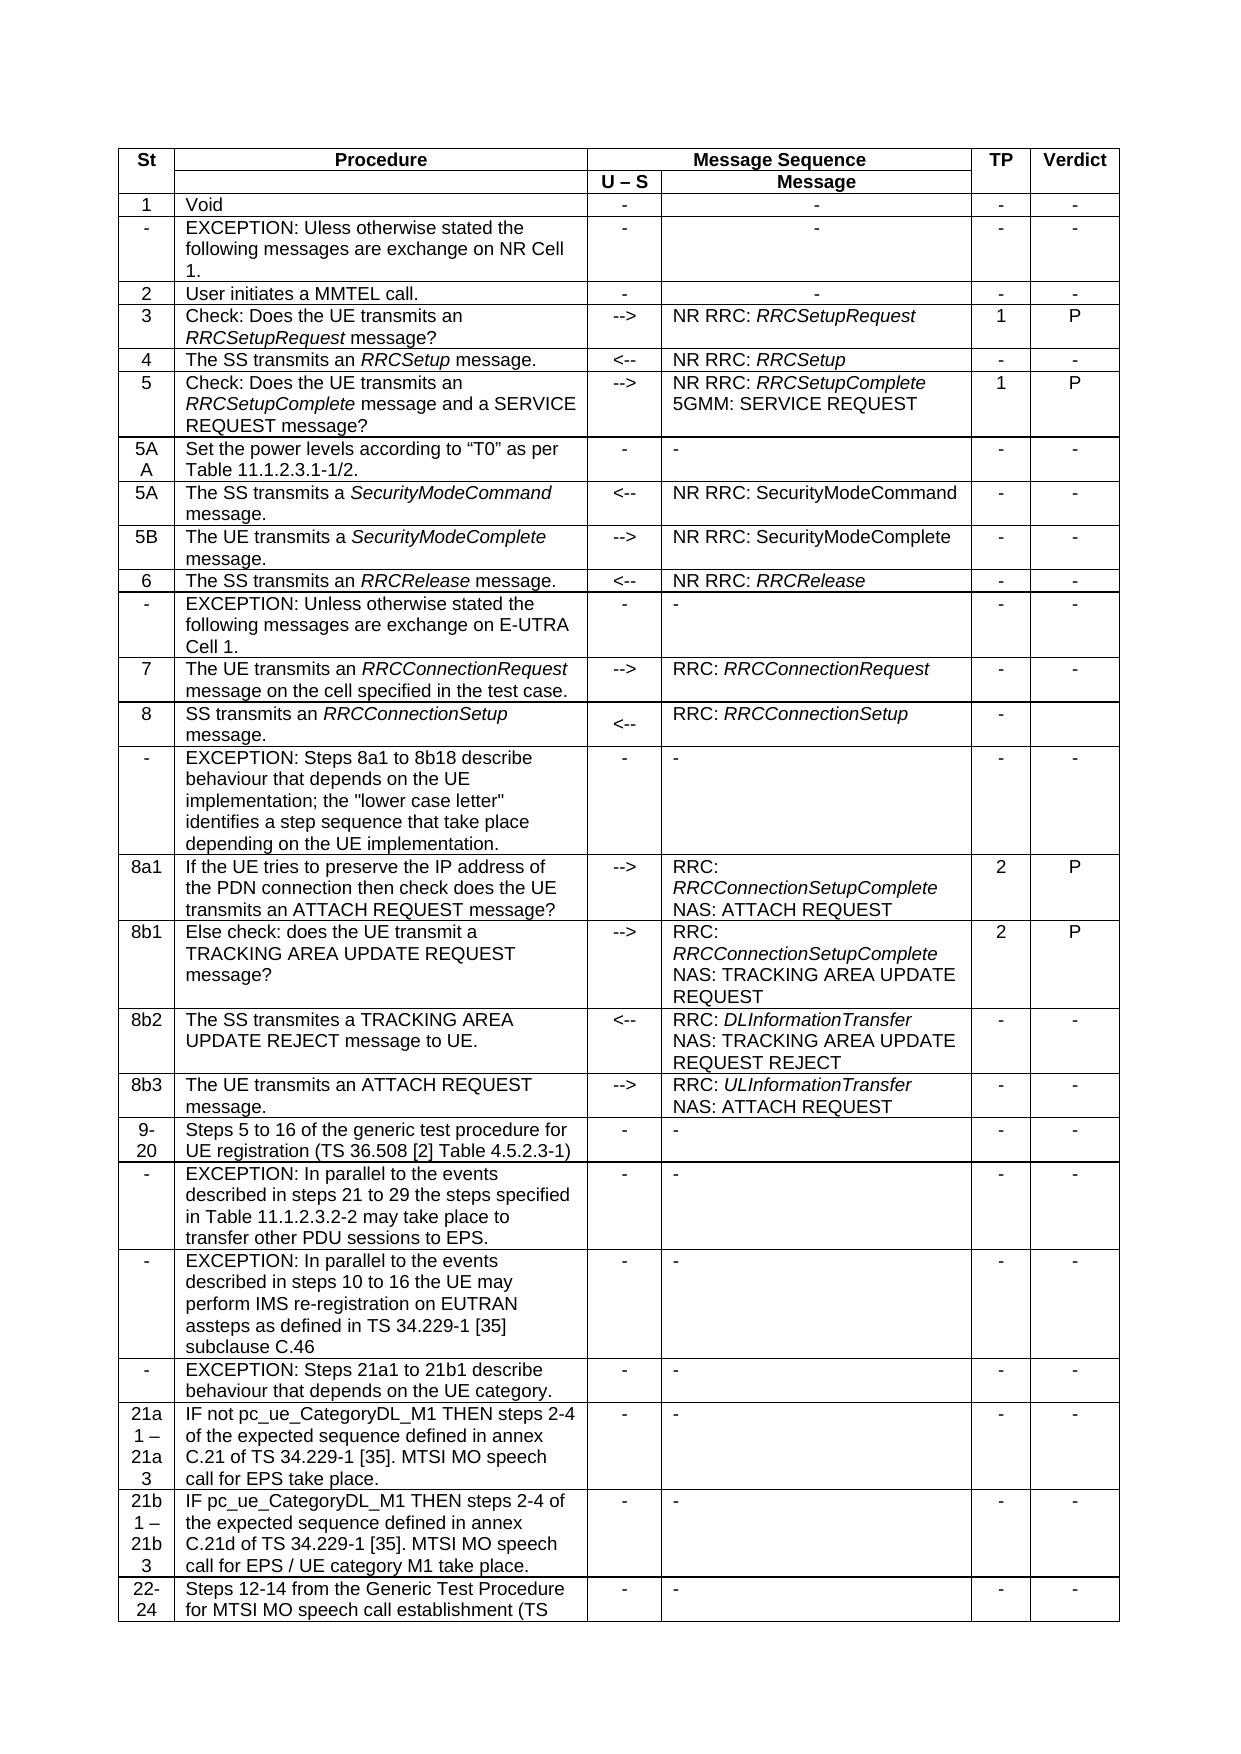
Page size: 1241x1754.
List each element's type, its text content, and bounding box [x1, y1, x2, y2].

table_cell Check: Does the UE transmits an RRCSetupComplete message and a SERVICE REQUEST message? [175, 372, 587, 436]
table_cell EXCEPTION: Steps 8a1 to 8b18 describe behaviour that depends on the UE implementation; the "lower case letter" identifies a step sequence that take place depending on the UE implementation. [175, 747, 587, 854]
table_cell - [662, 194, 971, 216]
table_cell RRC: RRCConnectionSetupComplete NAS: TRACKING AREA UPDATE REQUEST [662, 921, 971, 1007]
table_cell P [1031, 372, 1119, 436]
table_cell - [972, 1490, 1030, 1576]
table_cell RRC: ULInformationTransfer NAS: ATTACH REQUEST [662, 1074, 971, 1117]
table_cell EXCEPTION: In parallel to the events described in steps 21 to 29 the steps specified in Table 11.1.2.3.2-2 may take place to transfer other PDU sessions to EPS. [175, 1163, 587, 1249]
table_cell <-- [588, 349, 661, 371]
table_cell 4 [119, 349, 174, 371]
table_header TP [972, 149, 1030, 170]
table_cell IF not pc_ue_CategoryDL_M1 THEN steps 2-4 of the expected sequence defined in annex C.21 of TS 34.229-1 [35]. MTSI MO speech call for EPS take place. [175, 1403, 587, 1489]
table_cell EXCEPTION: Uless otherwise stated the following messages are exchange on NR Cell 1. [175, 217, 587, 281]
table_cell - [662, 282, 971, 304]
table_cell - [1031, 1009, 1119, 1073]
table_cell 8b2 [119, 1009, 174, 1073]
table_cell <-- [588, 1009, 661, 1073]
table_cell - [1031, 1359, 1119, 1402]
table_header Procedure [175, 149, 587, 170]
table_cell NR : SecurityModeCommand [662, 482, 971, 525]
table_cell 2 [972, 921, 1030, 1007]
table_cell - [119, 217, 174, 281]
table_cell 8a1 [119, 855, 174, 920]
table_cell - [972, 747, 1030, 854]
table_cell - [1031, 1250, 1119, 1358]
table_cell - [588, 1118, 661, 1161]
table_cell - [1031, 658, 1119, 701]
table_cell SS transmits an RRCConnectionSetup message. [175, 703, 587, 746]
table_cell P [1031, 921, 1119, 1007]
table_cell - [662, 1118, 971, 1161]
table_cell - [588, 1250, 661, 1358]
table_cell - [972, 526, 1030, 569]
table_cell - [972, 282, 1030, 304]
table_cell - [972, 593, 1030, 657]
table_cell - [972, 1578, 1030, 1621]
table_cell 2 [972, 855, 1030, 920]
table_cell RRC: RRCConnectionSetup [662, 703, 971, 746]
table_cell 3 [119, 305, 174, 348]
table_cell - [119, 593, 174, 657]
table_cell - [119, 747, 174, 854]
table_cell 5B [119, 526, 174, 569]
table_cell - [662, 217, 971, 281]
table_cell 2 [119, 282, 174, 304]
table_cell P [1031, 855, 1119, 920]
table_cell --> [588, 372, 661, 436]
table_cell EXCEPTION: Steps 21a1 to 21b1 describe behaviour that depends on the UE category. [175, 1359, 587, 1402]
table_cell - [588, 1403, 661, 1489]
table_cell - [1031, 282, 1119, 304]
table_cell 9-20 [119, 1118, 174, 1161]
table_cell --> [588, 305, 661, 348]
table_cell RRC: RRCConnectionRequest [662, 658, 971, 701]
table_cell <-- [588, 570, 661, 591]
table_cell - [972, 482, 1030, 525]
table_cell IF pc_ue_CategoryDL_M1 THEN steps 2-4 of the expected sequence defined in annex C.21d of TS 34.229-1 [35]. MTSI MO speech call for EPS / UE category M1 take place. [175, 1490, 587, 1576]
table_cell - [588, 217, 661, 281]
table_cell [1031, 703, 1119, 746]
table_cell --> [588, 658, 661, 701]
table_cell - [1031, 593, 1119, 657]
table_cell - [1031, 482, 1119, 525]
table_cell - [662, 1490, 971, 1576]
table_cell - [1031, 747, 1119, 854]
table_cell Message [662, 171, 971, 193]
table_cell NR : RRCSetupRequest [662, 305, 971, 348]
table_cell --> [588, 921, 661, 1007]
table_cell <-- [588, 703, 661, 746]
table_cell [119, 170, 174, 193]
table_cell EXCEPTION: In parallel to the events described in steps 10 to 16 the UE may perform IMS re-registration on EUTRAN assteps as defined in TS 34.229-1 [35] subclause C.46 [175, 1250, 587, 1358]
table_cell - [972, 1403, 1030, 1489]
table_header Verdict [1031, 149, 1119, 170]
table_cell --> [588, 1074, 661, 1117]
table_cell - [662, 1578, 971, 1621]
table_header St [119, 149, 174, 170]
table_cell 21b1 – 21b3 [119, 1490, 174, 1576]
table_cell 7 [119, 658, 174, 701]
table_cell - [119, 1250, 174, 1358]
table_cell The SS transmits a SecurityModeCommand message. [175, 482, 587, 525]
table_cell - [1031, 1163, 1119, 1249]
table_cell - [588, 1490, 661, 1576]
table_cell P [1031, 305, 1119, 348]
table_cell - [1031, 438, 1119, 481]
table_cell 1 [972, 305, 1030, 348]
table_cell - [972, 217, 1030, 281]
table_cell - [588, 1359, 661, 1402]
table_cell - [972, 349, 1030, 371]
table_cell - [972, 703, 1030, 746]
table_cell U – S [588, 171, 661, 193]
table_cell - [1031, 1490, 1119, 1576]
table_cell NR : SecurityModeComplete [662, 526, 971, 569]
table_cell - [1031, 1403, 1119, 1489]
table_cell [175, 171, 587, 193]
table_cell - [662, 593, 971, 657]
table_cell The UE transmits an ATTACH REQUEST message. [175, 1074, 587, 1117]
table_cell The SS transmits an RRCRelease message. [175, 570, 587, 591]
table_cell 8b3 [119, 1074, 174, 1117]
table_cell - [972, 438, 1030, 481]
table_cell [1031, 170, 1119, 193]
table_cell - [588, 1163, 661, 1249]
table_cell --> [588, 526, 661, 569]
table_cell NR : RRCRelease [662, 570, 971, 591]
table_cell 5 [119, 372, 174, 436]
table_cell - [972, 658, 1030, 701]
table_cell NR : RRCSetupComplete 5GMM: SERVICE REQUEST [662, 372, 971, 436]
table_cell NR : RRCSetup [662, 349, 971, 371]
table_cell - [662, 1250, 971, 1358]
table_cell 22-24 [119, 1578, 174, 1621]
table_cell - [662, 438, 971, 481]
table_cell - [972, 1250, 1030, 1358]
table_cell Void [175, 194, 587, 216]
table_cell - [1031, 1578, 1119, 1621]
table_cell 1 [972, 372, 1030, 436]
table_cell <-- [588, 482, 661, 525]
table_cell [175, 1578, 587, 1621]
table_cell - [972, 1118, 1030, 1161]
table_cell - [1031, 526, 1119, 569]
table_cell [972, 170, 1030, 193]
table_cell 1 [119, 194, 174, 216]
table_cell The SS transmits an RRCSetup message. [175, 349, 587, 371]
table_cell - [662, 1359, 971, 1402]
table_cell Check: Does the UE transmits an RRCSetupRequest message? [175, 305, 587, 348]
table_cell - [1031, 194, 1119, 216]
table_cell - [588, 593, 661, 657]
table_header Message Sequence [588, 149, 971, 170]
table_cell - [1031, 1074, 1119, 1117]
table_cell The UE transmits an RRCConnectionRequest message on the cell specified in the test case. [175, 658, 587, 701]
table_cell 21a1 – 21a3 [119, 1403, 174, 1489]
table_cell - [1031, 1118, 1119, 1161]
table_cell The UE transmits a SecurityModeComplete message. [175, 526, 587, 569]
table_cell - [1031, 570, 1119, 591]
table_cell - [972, 194, 1030, 216]
table_cell - [662, 1163, 971, 1249]
table_cell RRC: RRCConnectionSetupComplete NAS: ATTACH REQUEST [662, 855, 971, 920]
table_cell - [588, 282, 661, 304]
table_cell - [119, 1359, 174, 1402]
table_cell 8 [119, 703, 174, 746]
table_cell - [119, 1163, 174, 1249]
table_cell - [972, 1163, 1030, 1249]
table_cell - [972, 1074, 1030, 1117]
table_cell --> [588, 855, 661, 920]
table_cell - [662, 1403, 971, 1489]
table_cell - [972, 570, 1030, 591]
table_cell 5AA [119, 438, 174, 481]
table_cell Set the power levels according to “T0” as per Table 11.1.2.3.1-1/2. [175, 438, 587, 481]
table_cell - [588, 194, 661, 216]
table_cell 5A [119, 482, 174, 525]
table_cell - [972, 1359, 1030, 1402]
table_cell 6 [119, 570, 174, 591]
table_cell EXCEPTION: Unless otherwise stated the following messages are exchange on E-UTRA Cell 1. [175, 593, 587, 657]
table_cell - [588, 747, 661, 854]
table_cell - [1031, 217, 1119, 281]
table_cell : DLInformationTransfer NAS: TRACKING AREA UPDATE REQUEST REJECT [662, 1009, 971, 1073]
table_cell If the UE tries to preserve the IP address of the PDN connection then check does the UE transmits an ATTACH REQUEST message? [175, 855, 587, 920]
table_cell - [972, 1009, 1030, 1073]
table_cell - [662, 747, 971, 854]
table_cell User initiates a MMTEL call. [175, 282, 587, 304]
table_cell 8b1 [119, 921, 174, 1007]
table_cell - [588, 438, 661, 481]
table_cell - [588, 1578, 661, 1621]
table_cell The SS transmites a TRACKING AREA UPDATE REJECT message to UE. [175, 1009, 587, 1073]
table_cell - [1031, 349, 1119, 371]
table_cell Else check: does the UE transmit a TRACKING AREA UPDATE REQUEST message? [175, 921, 587, 1007]
table_cell Steps 5 to 16 of the generic test procedure for UE registration (TS 36.508 [2] Table 4.5.2.3-1) [175, 1118, 587, 1161]
